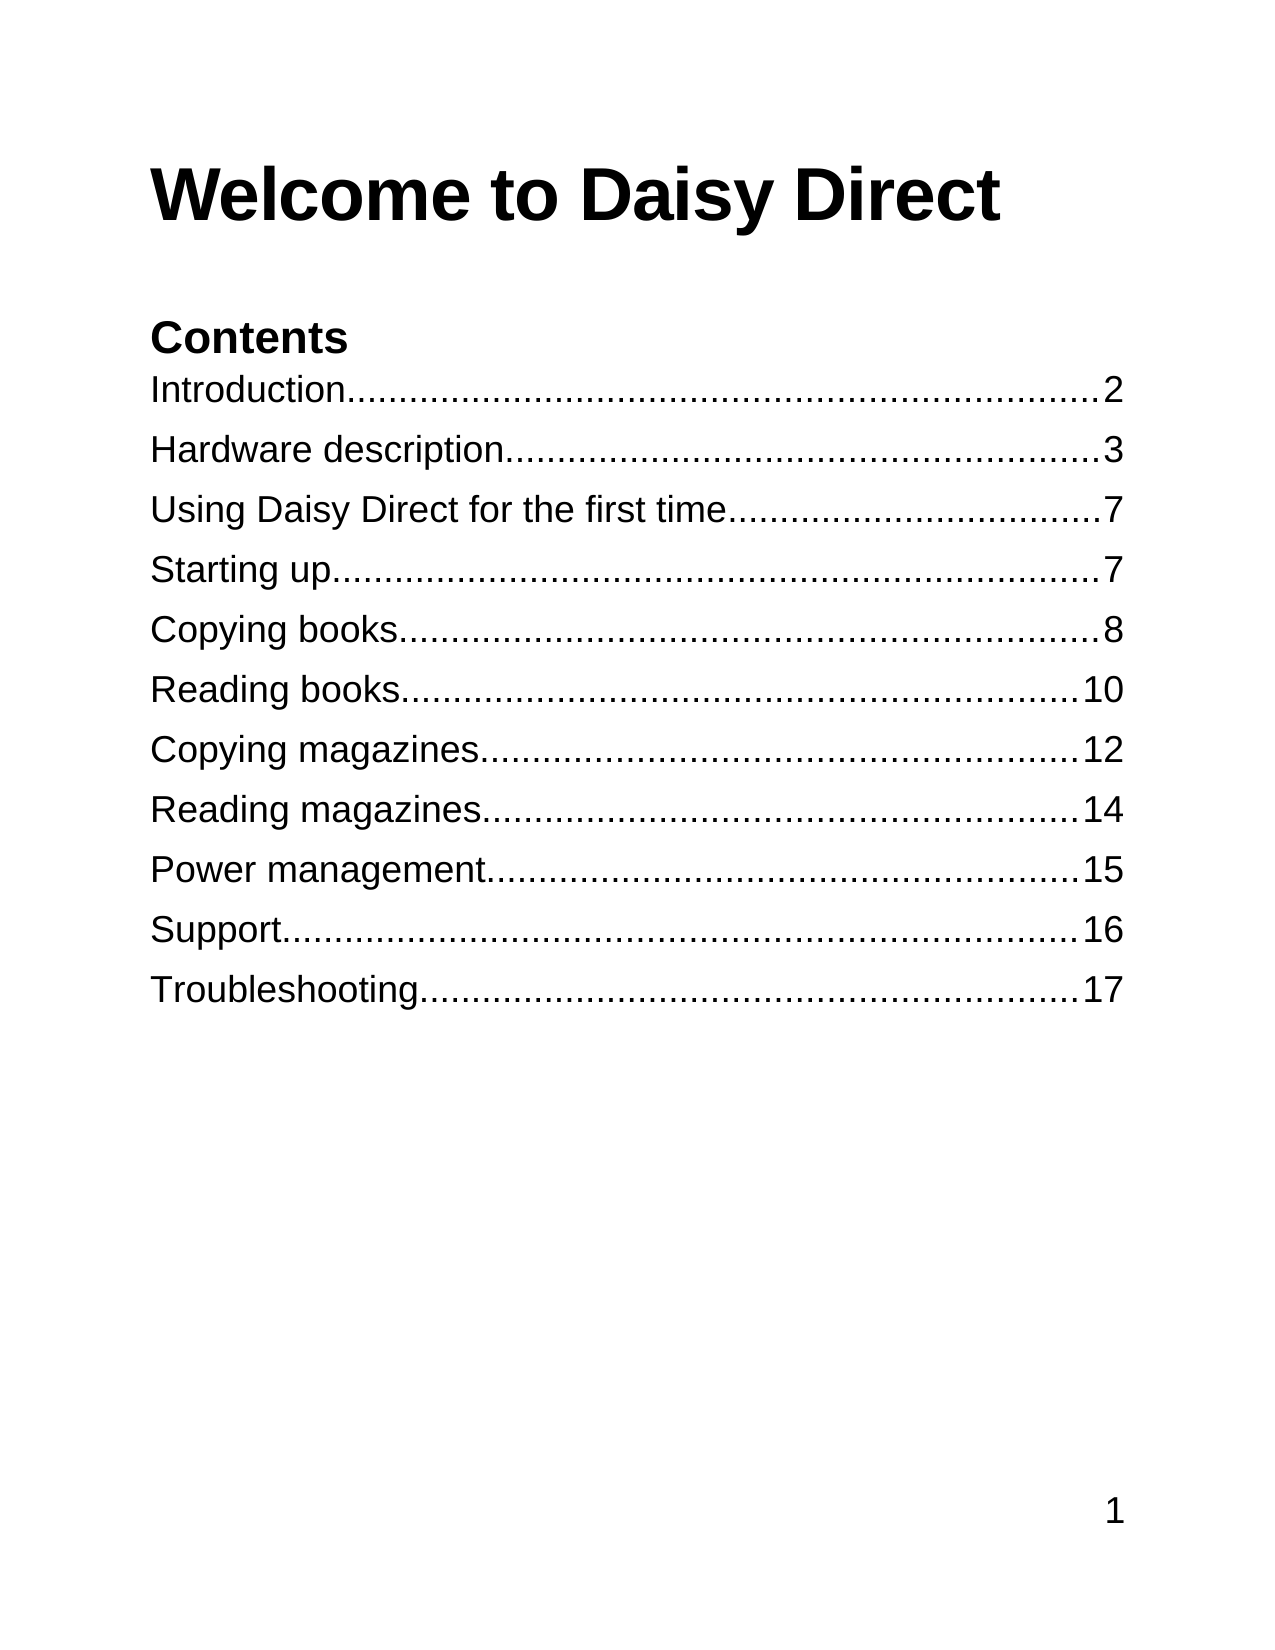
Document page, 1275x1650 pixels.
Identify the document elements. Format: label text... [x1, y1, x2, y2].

title Welcome to Daisy Direct [150, 150, 1125, 236]
